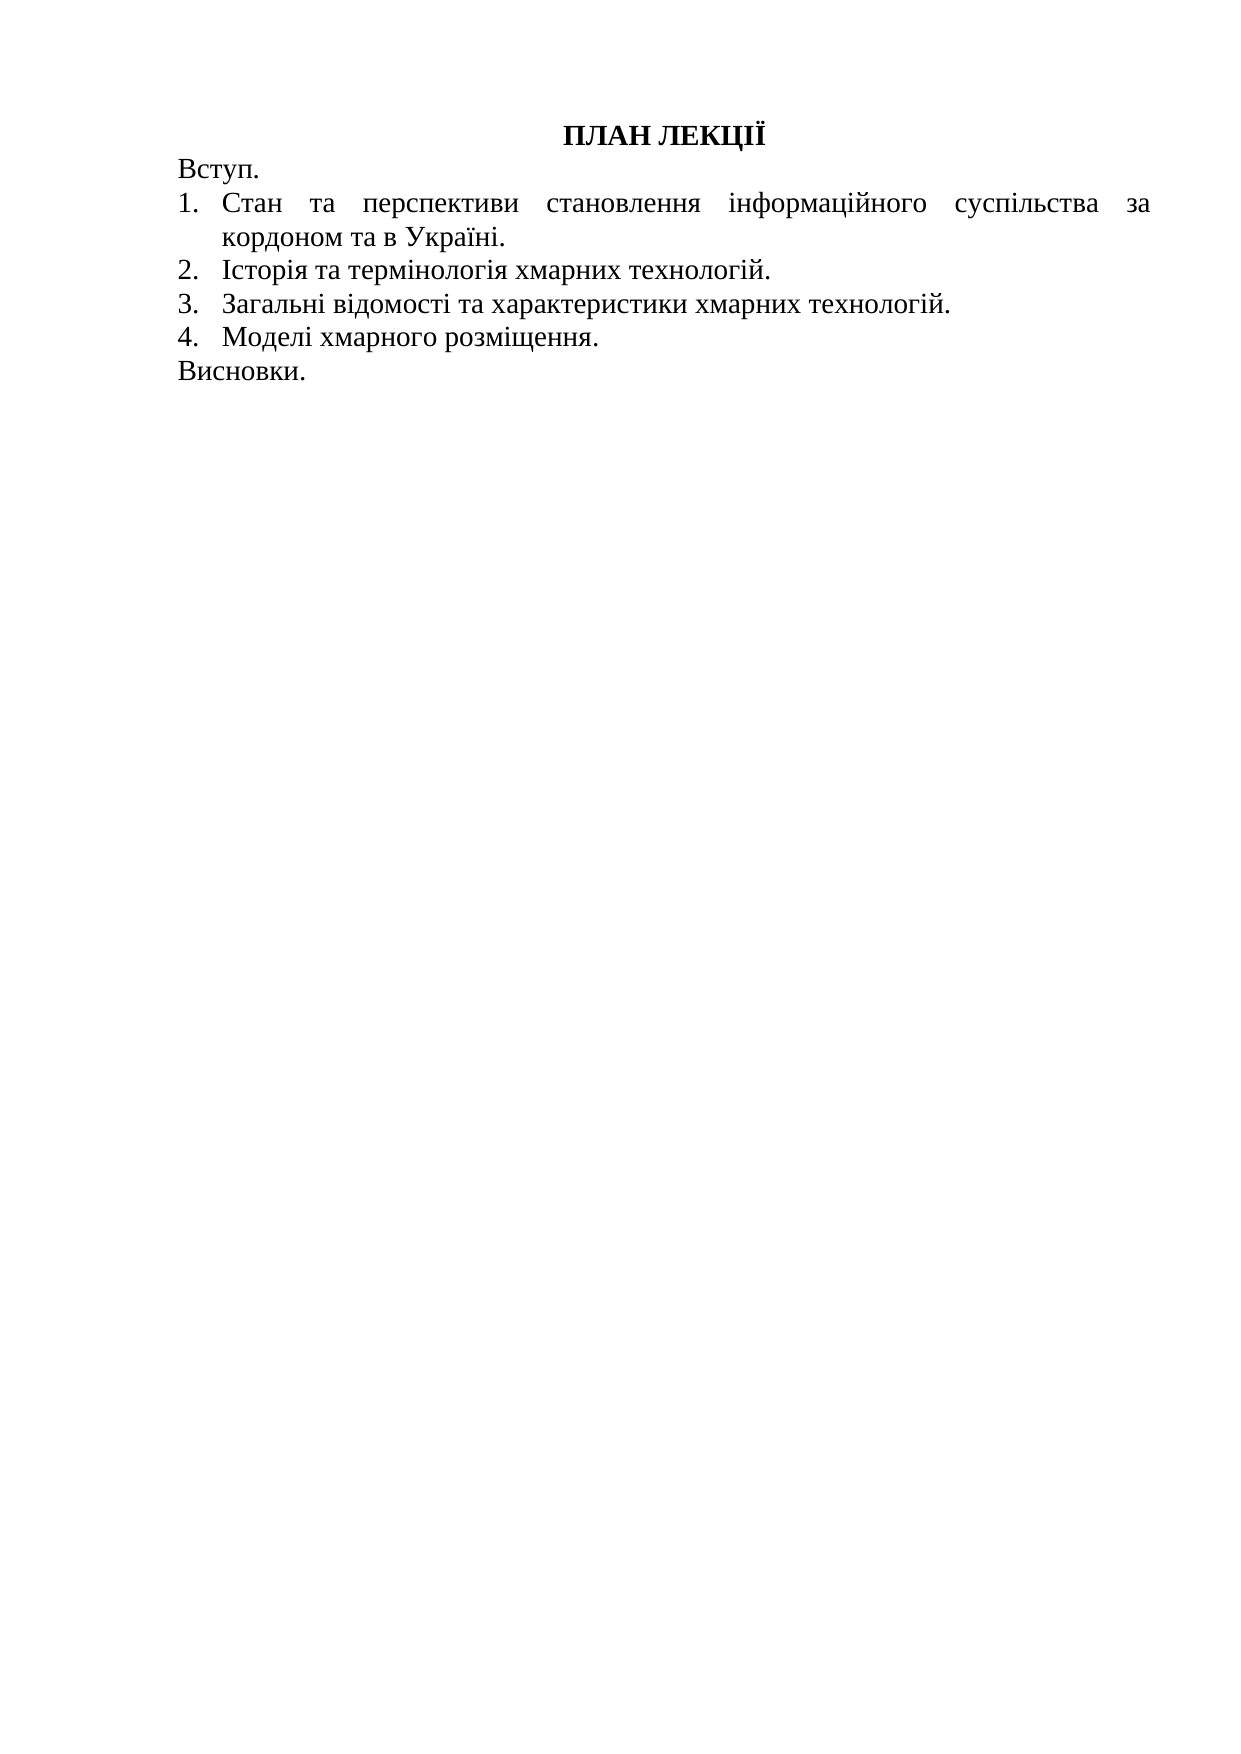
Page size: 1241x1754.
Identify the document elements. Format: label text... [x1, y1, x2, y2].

list Стан та перспективи становлення інформаційного суспільства за кордоном та в Україні. [177, 185, 1152, 252]
text Вступ. [177, 152, 1152, 185]
list Історія та термінологія хмарних технологій. [177, 252, 1152, 286]
text ПЛАН ЛЕКЦІЇ [177, 118, 1152, 152]
list Моделі хмарного розміщення. [177, 319, 1152, 353]
text Висновки. [177, 353, 1152, 386]
list Загальні відомості та характеристики хмарних технологій. [177, 286, 1152, 319]
